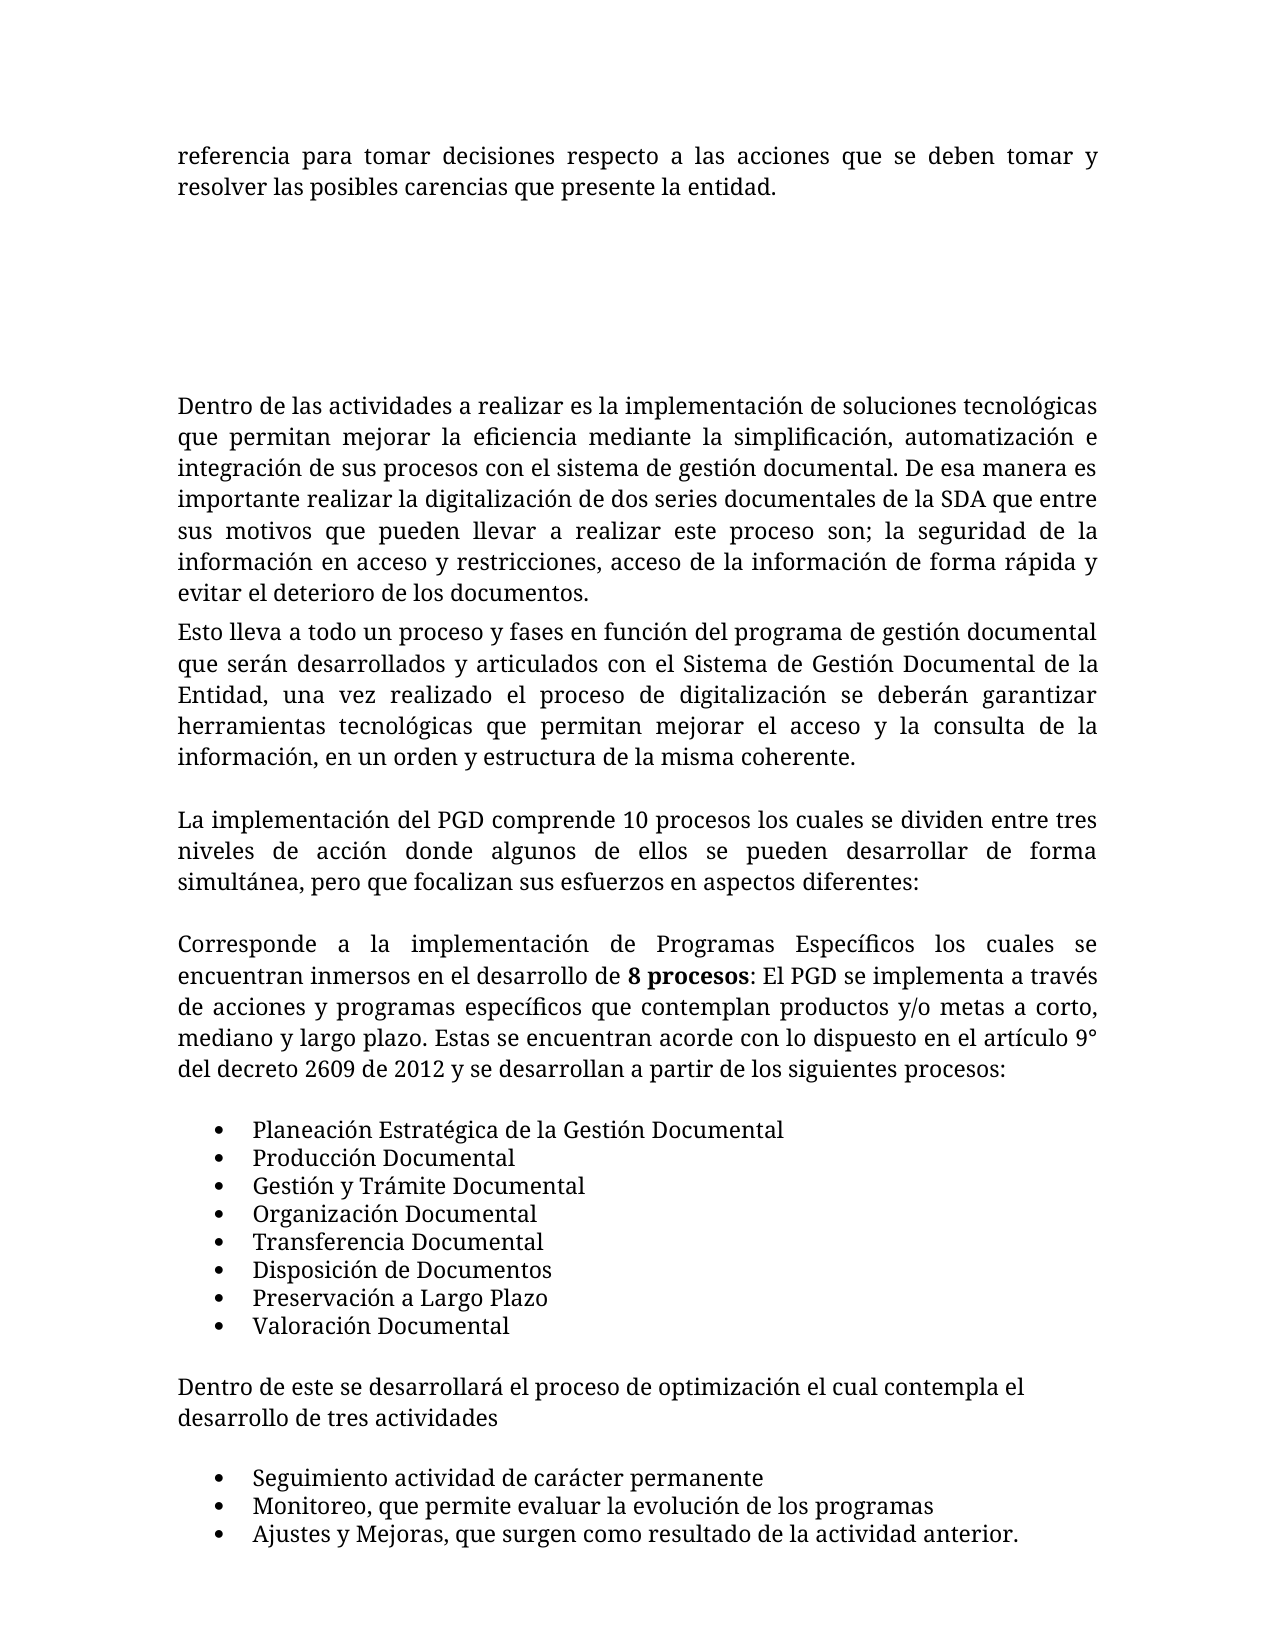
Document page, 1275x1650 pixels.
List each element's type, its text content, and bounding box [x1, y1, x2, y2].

list Monitoreo, que permite evaluar la evolución de los programas [215, 1492, 1275, 1520]
list Disposición de Documentos [215, 1256, 1275, 1284]
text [177, 139, 1099, 202]
list Ajustes y Mejoras, que surgen como resultado de la actividad anterior. [215, 1520, 1275, 1548]
list Gestión y Trámite Documental [215, 1172, 1275, 1200]
list Producción Documental [215, 1144, 1275, 1172]
list Planeación Estratégica de la Gestión Documental [215, 1116, 1275, 1144]
text Dentro de las actividades a realizar es la implementación de soluciones tecnológicas que permitan mejorar la eficiencia mediante la simplificación, automatización e integración de sus procesos con el sistema de gestión documental. De esa manera es importante realizar la digitalización de dos series documentales de la SDA que entre sus motivos que pueden llevar a realizar este proceso son; la seguridad de la información en acceso y restricciones, acceso de la información de forma rápida y evitar el deterioro de los documentos. [177, 389, 1098, 608]
text Dentro de este se desarrollará el proceso de optimización el cual contempla el desarrollo de tres actividades [177, 1371, 1081, 1433]
list Organización Documental [215, 1200, 1275, 1228]
list Preservación a Largo Plazo [215, 1284, 1275, 1312]
list Valoración Documental [215, 1312, 1275, 1340]
list Transferencia Documental [215, 1228, 1275, 1256]
text Esto lleva a todo un proceso y fases en función del programa de gestión documental que serán desarrollados y articulados con el Sistema de Gestión Documental de la Entidad, una vez realizado el proceso de digitalización se deberán garantizar herramientas tecnológicas que permitan mejorar el acceso y la consulta de la información, en un orden y estructura de la misma coherente. [177, 616, 1099, 772]
text La implementación del PGD comprende 10 procesos los cuales se dividen entre tres niveles de acción donde algunos de ellos se pueden desarrollar de forma simultánea, pero que focalizan sus esfuerzos en aspectos diferentes: [177, 804, 1098, 898]
text Corresponde a la implementación de Programas Específicos los cuales se encuentran inmersos en el desarrollo de 8 procesos: El PGD se implementa a través de acciones y programas específicos que contemplan productos y/o metas a corto, mediano y largo plazo. Estas se encuentran acorde con lo dispuesto en el artículo 9° del decreto 2609 de 2012 y se desarrollan a partir de los siguientes procesos: [177, 928, 1098, 1085]
list Seguimiento actividad de carácter permanente [215, 1464, 1275, 1492]
